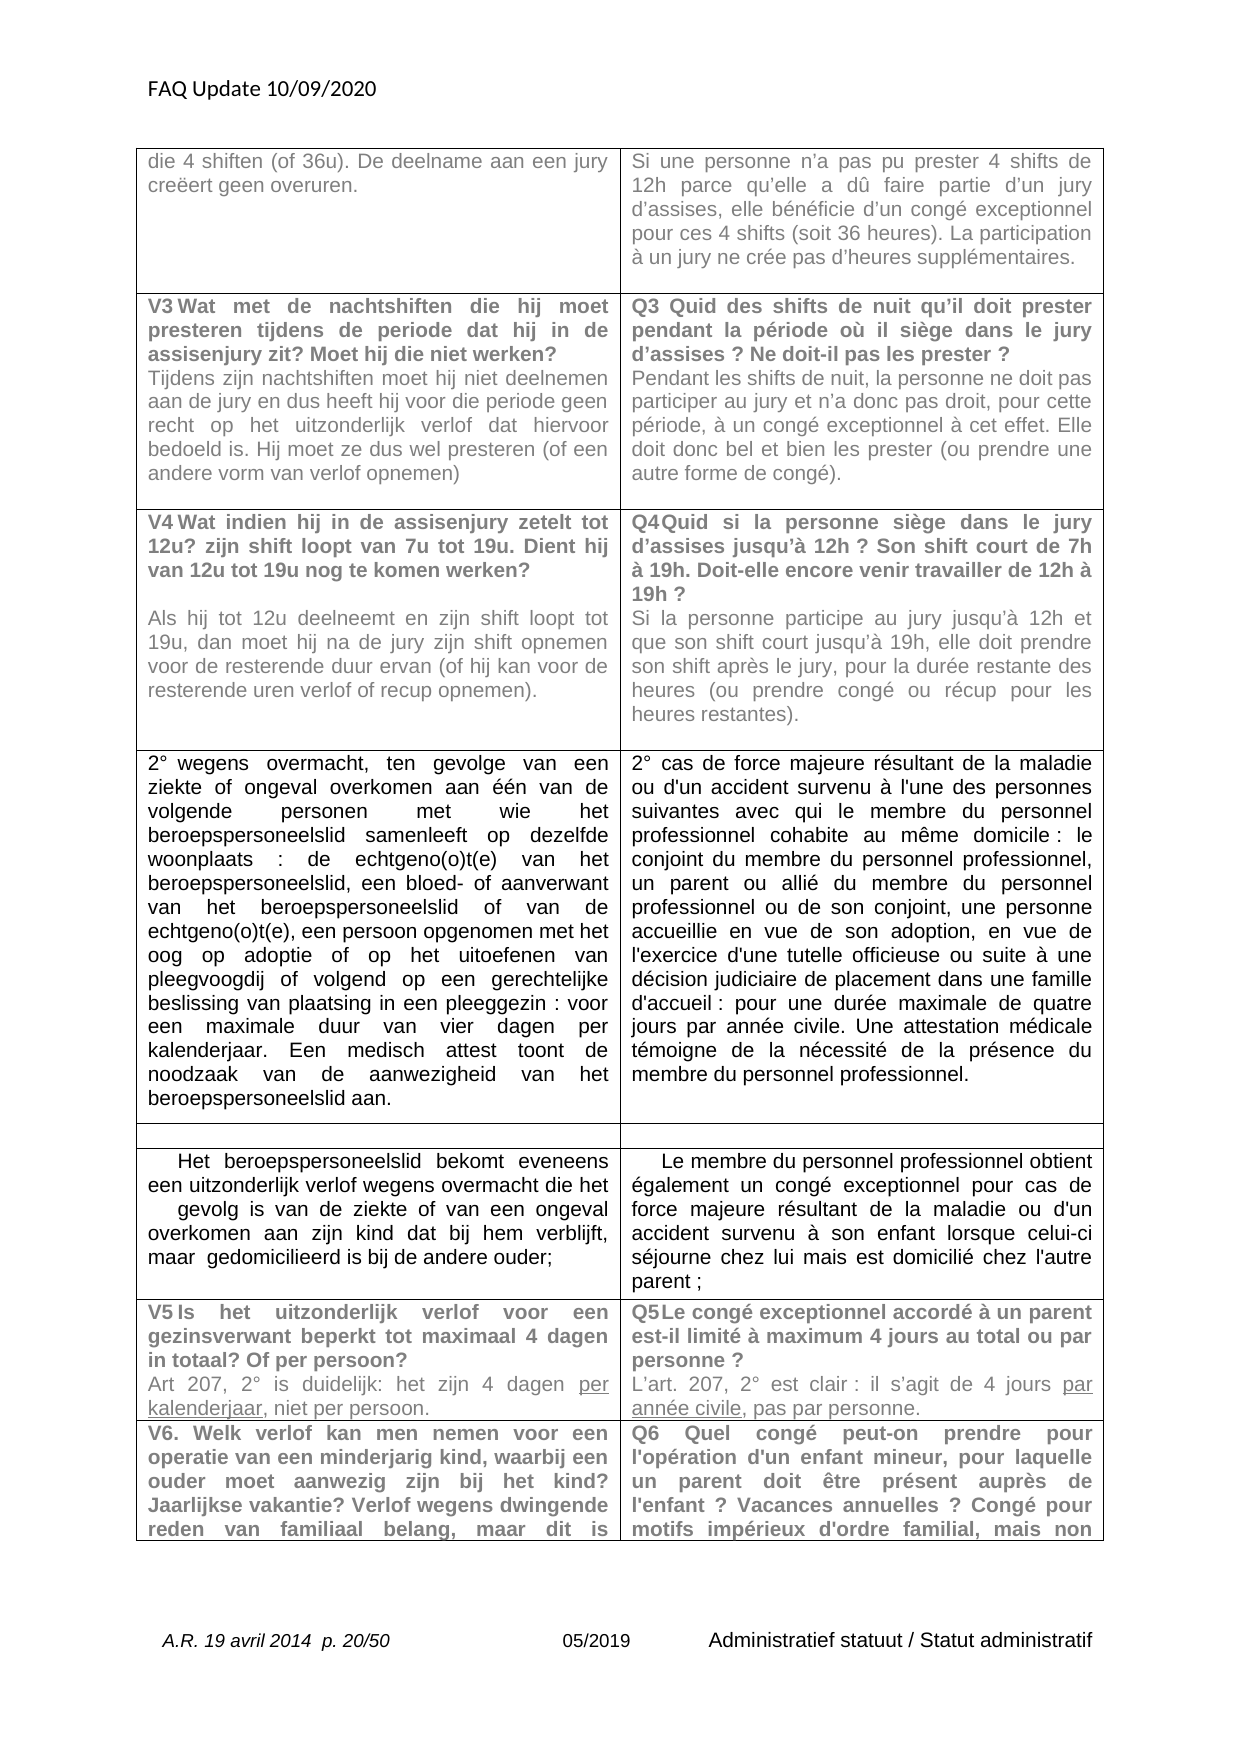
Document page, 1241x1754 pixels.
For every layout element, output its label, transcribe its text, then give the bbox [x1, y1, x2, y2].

table_cell Het beroepspersoneelslid bekomt eveneens een uitzonderlijk verlof wegens overmacht die het gevolg is van de ziekte of van een ongeval overkomen aan zijn kind dat bij hem verblijft, maar gedomicilieerd is bij de andere ouder; [137, 1149, 620, 1299]
table_cell Le membre du personnel professionnel obtient également un congé exceptionnel pour cas de force majeure résultant de la maladie ou d'un accident survenu à son enfant lorsque celui-ci séjourne chez lui mais est domicilié chez l'autre parent ; [621, 1149, 1103, 1299]
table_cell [621, 149, 1103, 292]
table_cell 2° cas de force majeure résultant de la maladie ou d'un accident survenu à l'une des personnes suivantes avec qui le membre du personnel professionnel cohabite au même domicile : le conjoint du membre du personnel professionnel, un parent ou allié du membre du personnel professionnel ou de son conjoint, une personne accueillie en vue de son adoption, en vue de l'exercice d'une tutelle officieuse ou suite à une décision judiciaire de placement dans une famille d'accueil : pour une durée maximale de quatre jours par année civile. Une attestation médicale témoigne de la nécessité de la présence du membre du personnel professionnel. [621, 751, 1103, 1123]
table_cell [621, 1421, 1103, 1540]
table_cell Q4 Quid si la personne siège dans le jury d’assises jusqu’à 12h ? Son shift court de 7h à 19h. Doit-elle encore venir travailler de 12h à 19h ? Si la personne participe au jury jusqu’à 12h et que son shift court jusqu’à 19h, elle doit prendre son shift après le jury, pour la durée restante des heures (ou prendre congé ou récup pour les heures restantes). [621, 510, 1103, 750]
table_cell V5 Is het uitzonderlijk verlof voor een gezinsverwant beperkt tot maximaal 4 dagen in totaal? Of per persoon? Art 207, 2° is duidelijk: het zijn 4 dagen per kalenderjaar, niet per persoon. [137, 1300, 620, 1419]
table_cell [621, 1124, 1103, 1148]
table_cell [137, 149, 620, 292]
table_cell V4 Wat indien hij in de assisenjury zetelt tot 12u? zijn shift loopt van 7u tot 19u. Dient hij van 12u tot 19u nog te komen werken? Als hij tot 12u deelneemt en zijn shift loopt tot 19u, dan moet hij na de jury zijn shift opnemen voor de resterende duur ervan (of hij kan voor de resterende uren verlof of recup opnemen). [137, 510, 620, 750]
table_cell V3 Wat met de nachtshiften die hij moet presteren tijdens de periode dat hij in de assisenjury zit? Moet hij die niet werken? Tijdens zijn nachtshiften moet hij niet deelnemen aan de jury en dus heeft hij voor die periode geen recht op het uitzonderlijk verlof dat hiervoor bedoeld is. Hij moet ze dus wel presteren (of een andere vorm van verlof opnemen) [137, 294, 620, 509]
table_cell [137, 1124, 620, 1148]
table_cell Q5 Le congé exceptionnel accordé à un parent est-il limité à maximum 4 jours au total ou par personne ? L’art. 207, 2° est clair : il s’agit de 4 jours par année civile, pas par personne. [621, 1300, 1103, 1419]
table_cell 2° wegens overmacht, ten gevolge van een ziekte of ongeval overkomen aan één van de volgende personen met wie het beroepspersoneelslid samenleeft op dezelfde woonplaats : de echtgeno(o)t(e) van het beroepspersoneelslid, een bloed- of aanverwant van het beroepspersoneelslid of van de echtgeno(o)t(e), een persoon opgenomen met het oog op adoptie of op het uitoefenen van pleegvoogdij of volgend op een gerechtelijke beslissing van plaatsing in een pleeggezin : voor een maximale duur van vier dagen per kalenderjaar. Een medisch attest toont de noodzaak van de aanwezigheid van het beroepspersoneelslid aan. [137, 751, 620, 1123]
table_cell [137, 1421, 620, 1540]
table_cell Q3 Quid des shifts de nuit qu’il doit prester pendant la période où il siège dans le jury d’assises ? Ne doit-il pas les prester ? Pendant les shifts de nuit, la personne ne doit pas participer au jury et n’a donc pas droit, pour cette période, à un congé exceptionnel à cet effet. Elle doit donc bel et bien les prester (ou prendre une autre forme de congé). [621, 294, 1103, 509]
